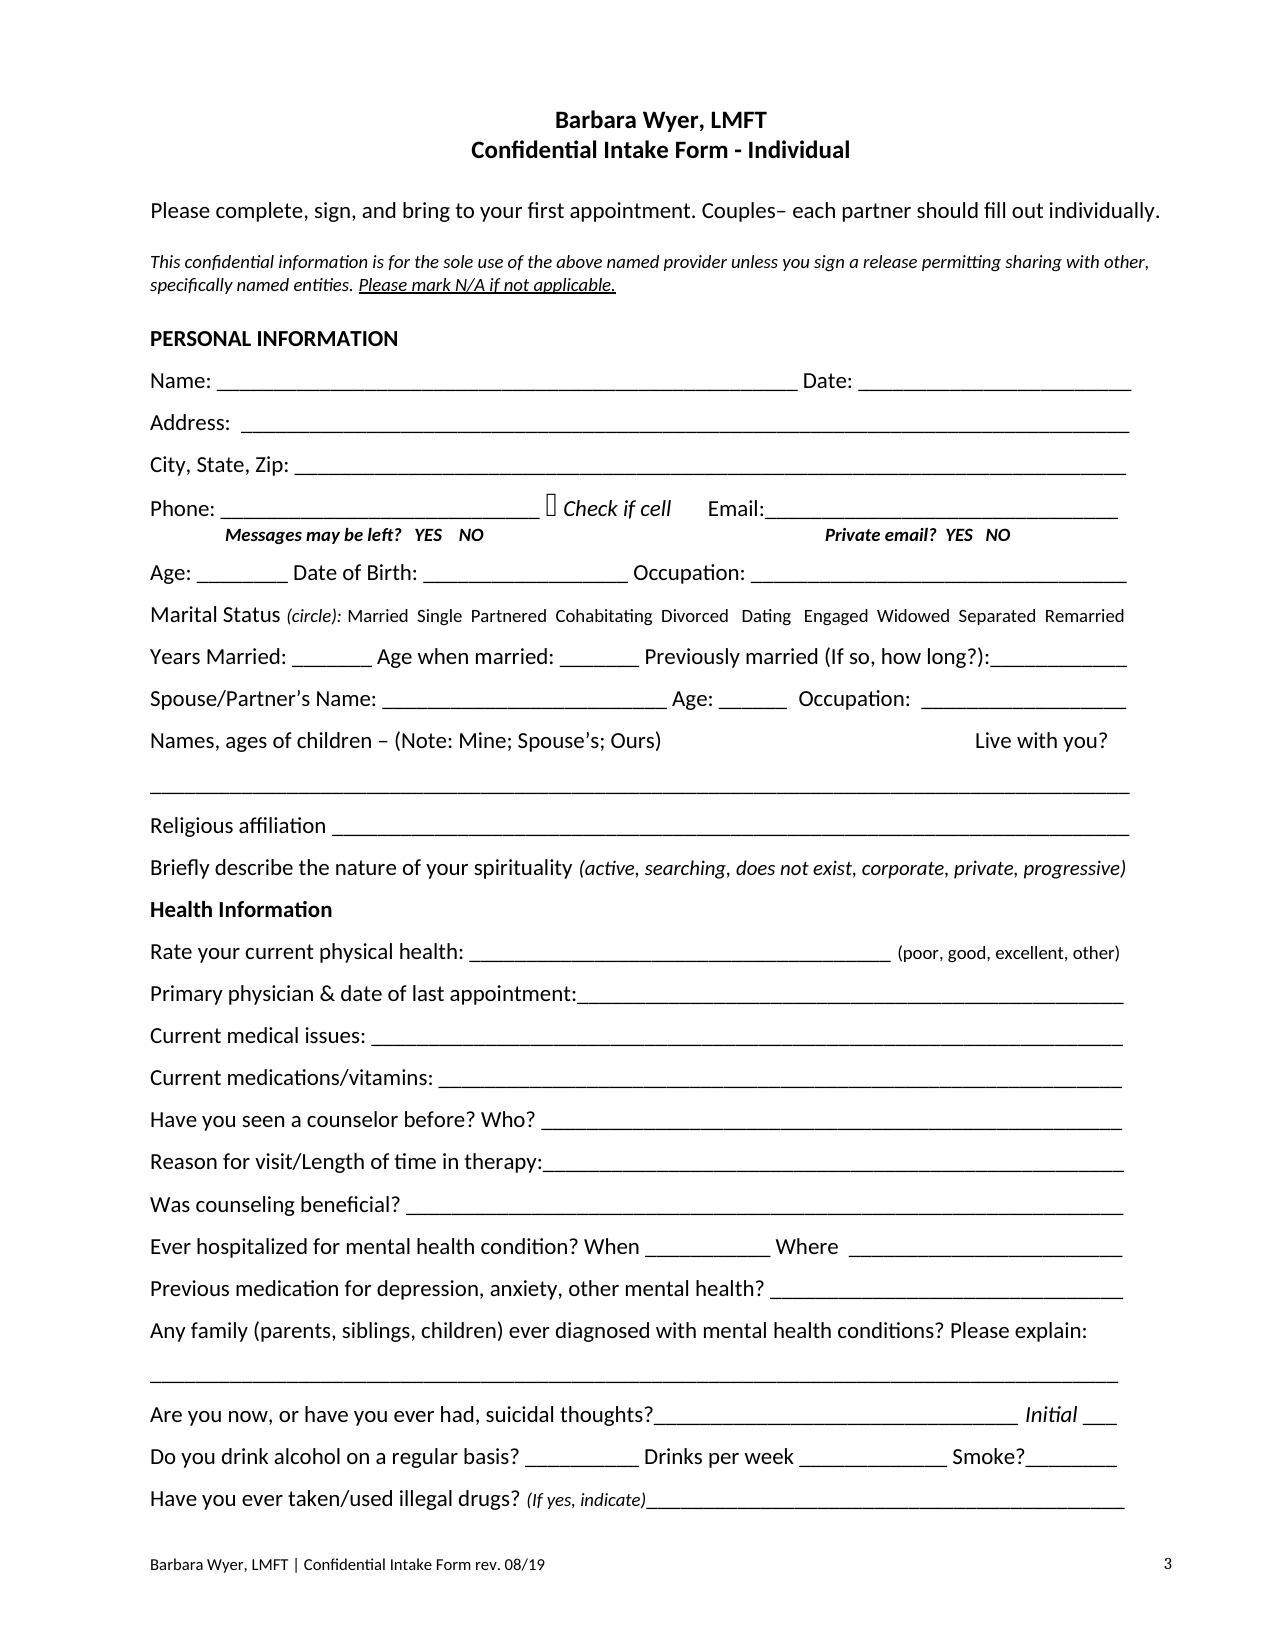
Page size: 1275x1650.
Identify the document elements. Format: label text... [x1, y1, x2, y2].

text Phone: ____________________________ Check if cell Email:_______________________________ [150, 493, 1172, 523]
text Messages may be left? YES NO Private email? YES NO [150, 523, 1172, 546]
text Was counseling beneficial? _______________________________________________________________ [150, 1190, 1172, 1218]
text Primary physician & date of last appointment:________________________________________________ [150, 979, 1172, 1007]
text Name: ___________________________________________________ Date: ________________________ [150, 366, 1172, 394]
text This confidential information is for the sole use of the above named provider unless you sign a release permitting sharing with other, specifically named entities. Please mark N/A if not applicable. [150, 250, 1172, 296]
text Ever hospitalized for mental health condition? When ___________ Where ________________________ [150, 1232, 1172, 1260]
text Names, ages of children – (Note: Mine; Spouse’s; Ours) Live with you? [150, 726, 1172, 754]
text City, State, Zip: _________________________________________________________________________ [150, 451, 1172, 479]
text Have you seen a counselor before? Who? ___________________________________________________ [150, 1105, 1172, 1133]
text Age: ________ Date of Birth: __________________ Occupation: _________________________________ [150, 558, 1172, 586]
text Years Married: _______ Age when married: _______ Previously married (If so, how long?):____________ Spouse/Partner’s Name: _________________________ Age: ______ Occupation: __________________ [150, 642, 1172, 712]
text Barbara Wyer, LMFT [150, 104, 1172, 134]
text Current medical issues: __________________________________________________________________ [150, 1021, 1172, 1049]
text Reason for visit/Length of time in therapy:___________________________________________________ [150, 1147, 1172, 1176]
text Religious affiliation ______________________________________________________________________ [150, 811, 1172, 839]
text Any family (parents, siblings, children) ever diagnosed with mental health conditions? Please explain: _____________________________________________________________________________________ [150, 1316, 1172, 1386]
text PERSONAL INFORMATION [150, 324, 1172, 352]
text ______________________________________________________________________________________ [150, 769, 1172, 797]
text Health Information [150, 895, 1172, 923]
text Please complete, sign, and bring to your first appointment. Couples– each partner should fill out individually. [150, 196, 1162, 224]
text Address: ______________________________________________________________________________ [150, 408, 1172, 436]
text Confidential Intake Form - Individual [150, 134, 1172, 165]
text Do you drink alcohol on a regular basis? __________ Drinks per week _____________ Smoke?________ Have you ever taken/used illegal drugs? (If yes, indicate)__________________________________________ [150, 1442, 1172, 1512]
text Rate your current physical health: _____________________________________ (poor, good, excellent, other) [150, 937, 1172, 965]
text Briefly describe the nature of your spirituality (active, searching, does not exist, corporate, private, progressive) [150, 853, 1172, 881]
text Marital Status (circle): Married Single Partnered Cohabitating Divorced Dating Engaged Widowed Separated Remarried [150, 600, 1172, 628]
text Previous medication for depression, anxiety, other mental health? _______________________________ [150, 1274, 1172, 1302]
text Current medications/vitamins: ____________________________________________________________ [150, 1063, 1172, 1091]
text Are you now, or have you ever had, suicidal thoughts?________________________________ Initial ___ [150, 1400, 1172, 1428]
